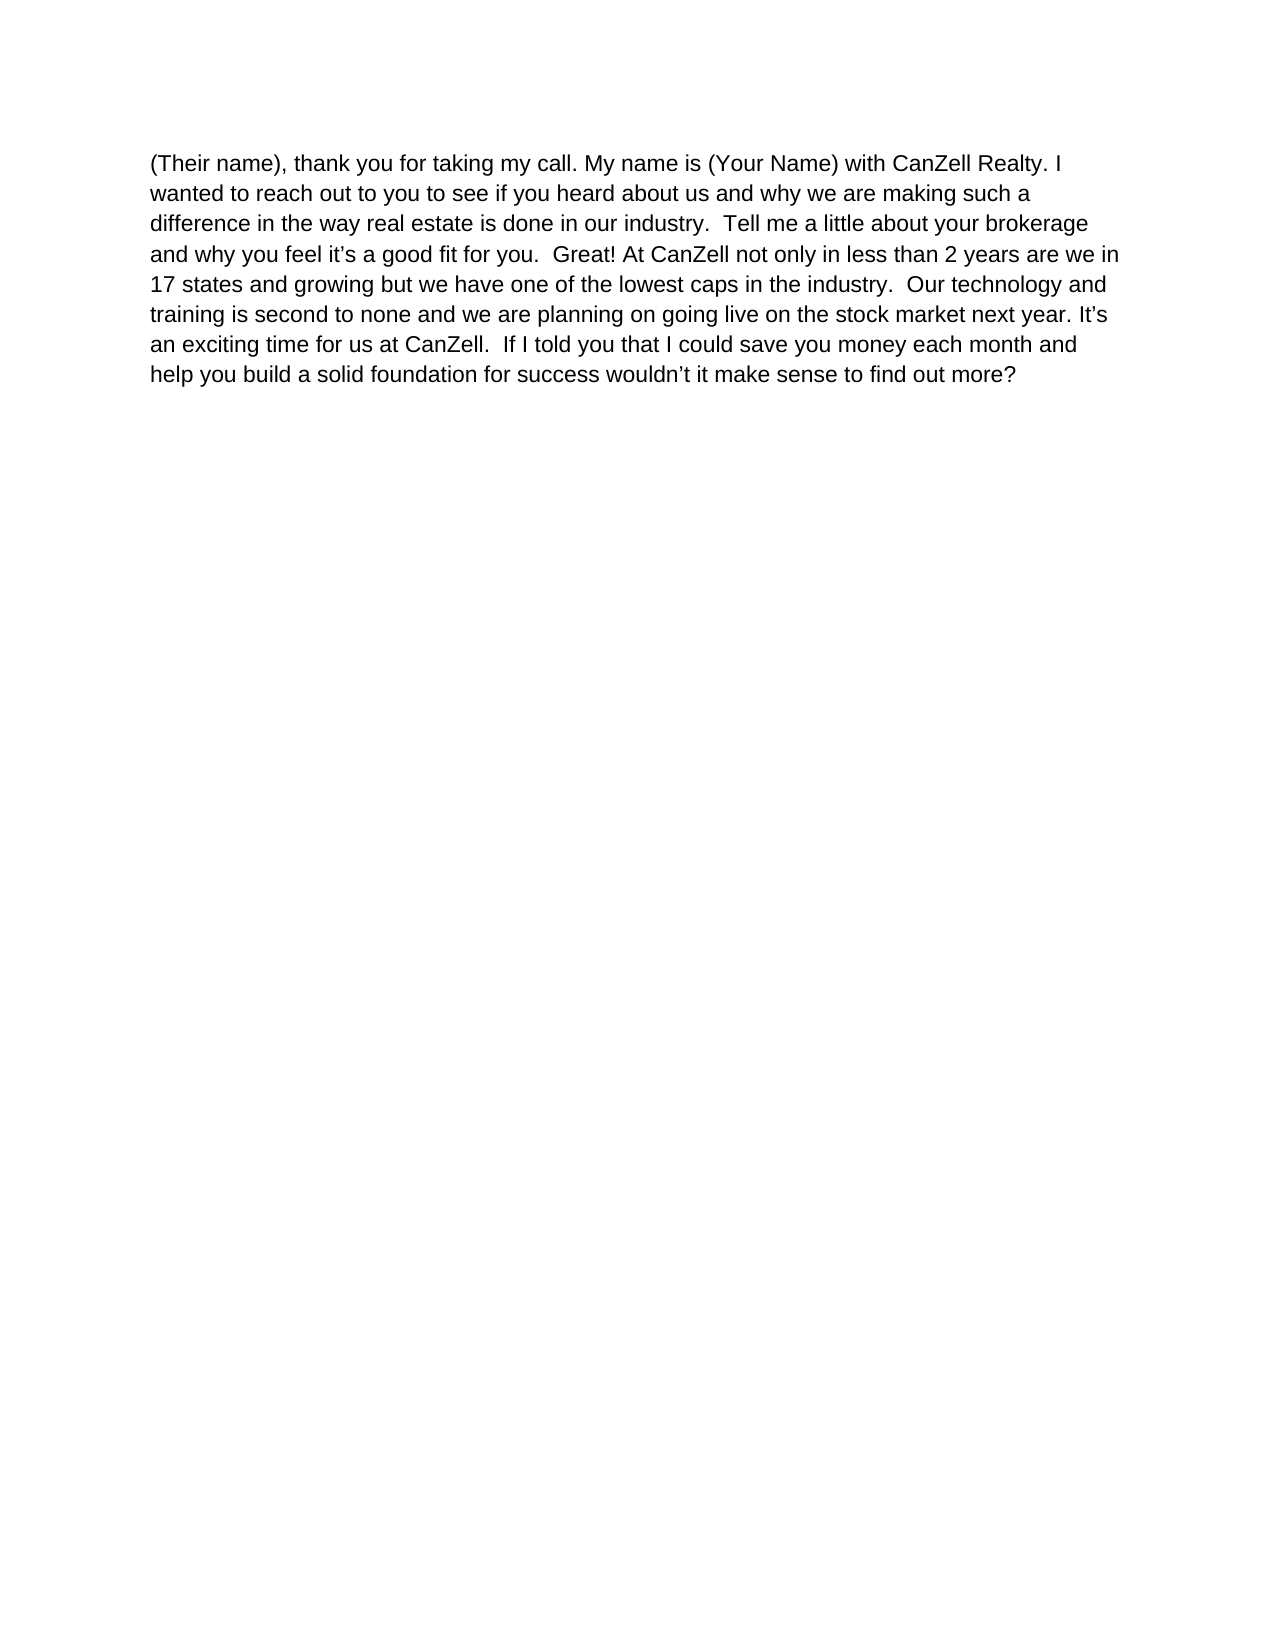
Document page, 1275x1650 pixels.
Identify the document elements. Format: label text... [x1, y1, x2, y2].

text (Their name), thank you for taking my call. My name is (Your Name) with CanZell Realty. I wanted to reach out to you to see if you heard about us and why we are making such a difference in the way real estate is done in our industry. Tell me a little about your brokerage and why you feel it’s a good fit for you. Great! At CanZell not only in less than 2 years are we in 17 states and growing but we have one of the lowest caps in the industry. Our technology and training is second to none and we are planning on going live on the stock market next year. It’s an exciting time for us at CanZell. If I told you that I could save you money each month and help you build a solid foundation for success wouldn’t it make sense to find out more? [150, 150, 1125, 388]
